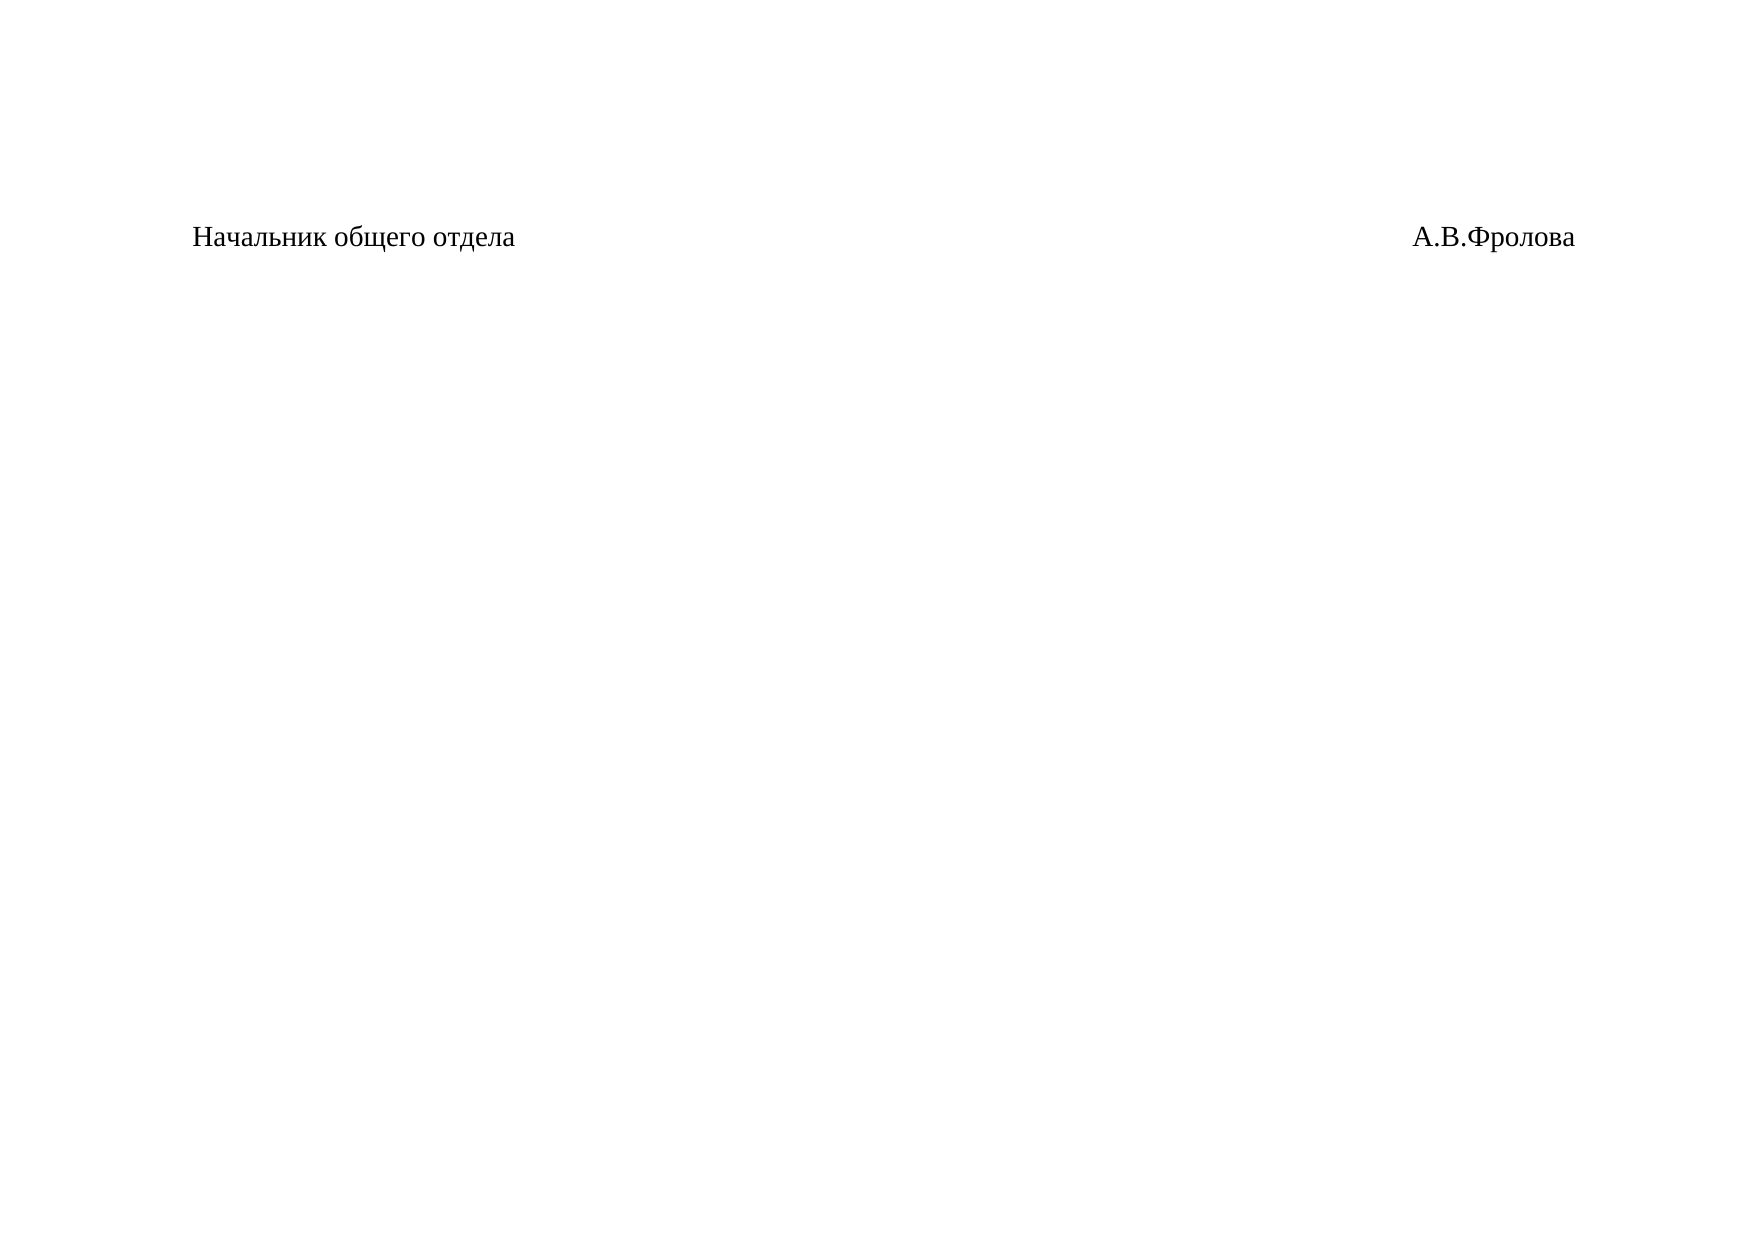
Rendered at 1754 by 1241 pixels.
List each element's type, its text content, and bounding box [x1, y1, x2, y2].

text Начальник общего отдела А.В.Фролова [118, 219, 1636, 252]
